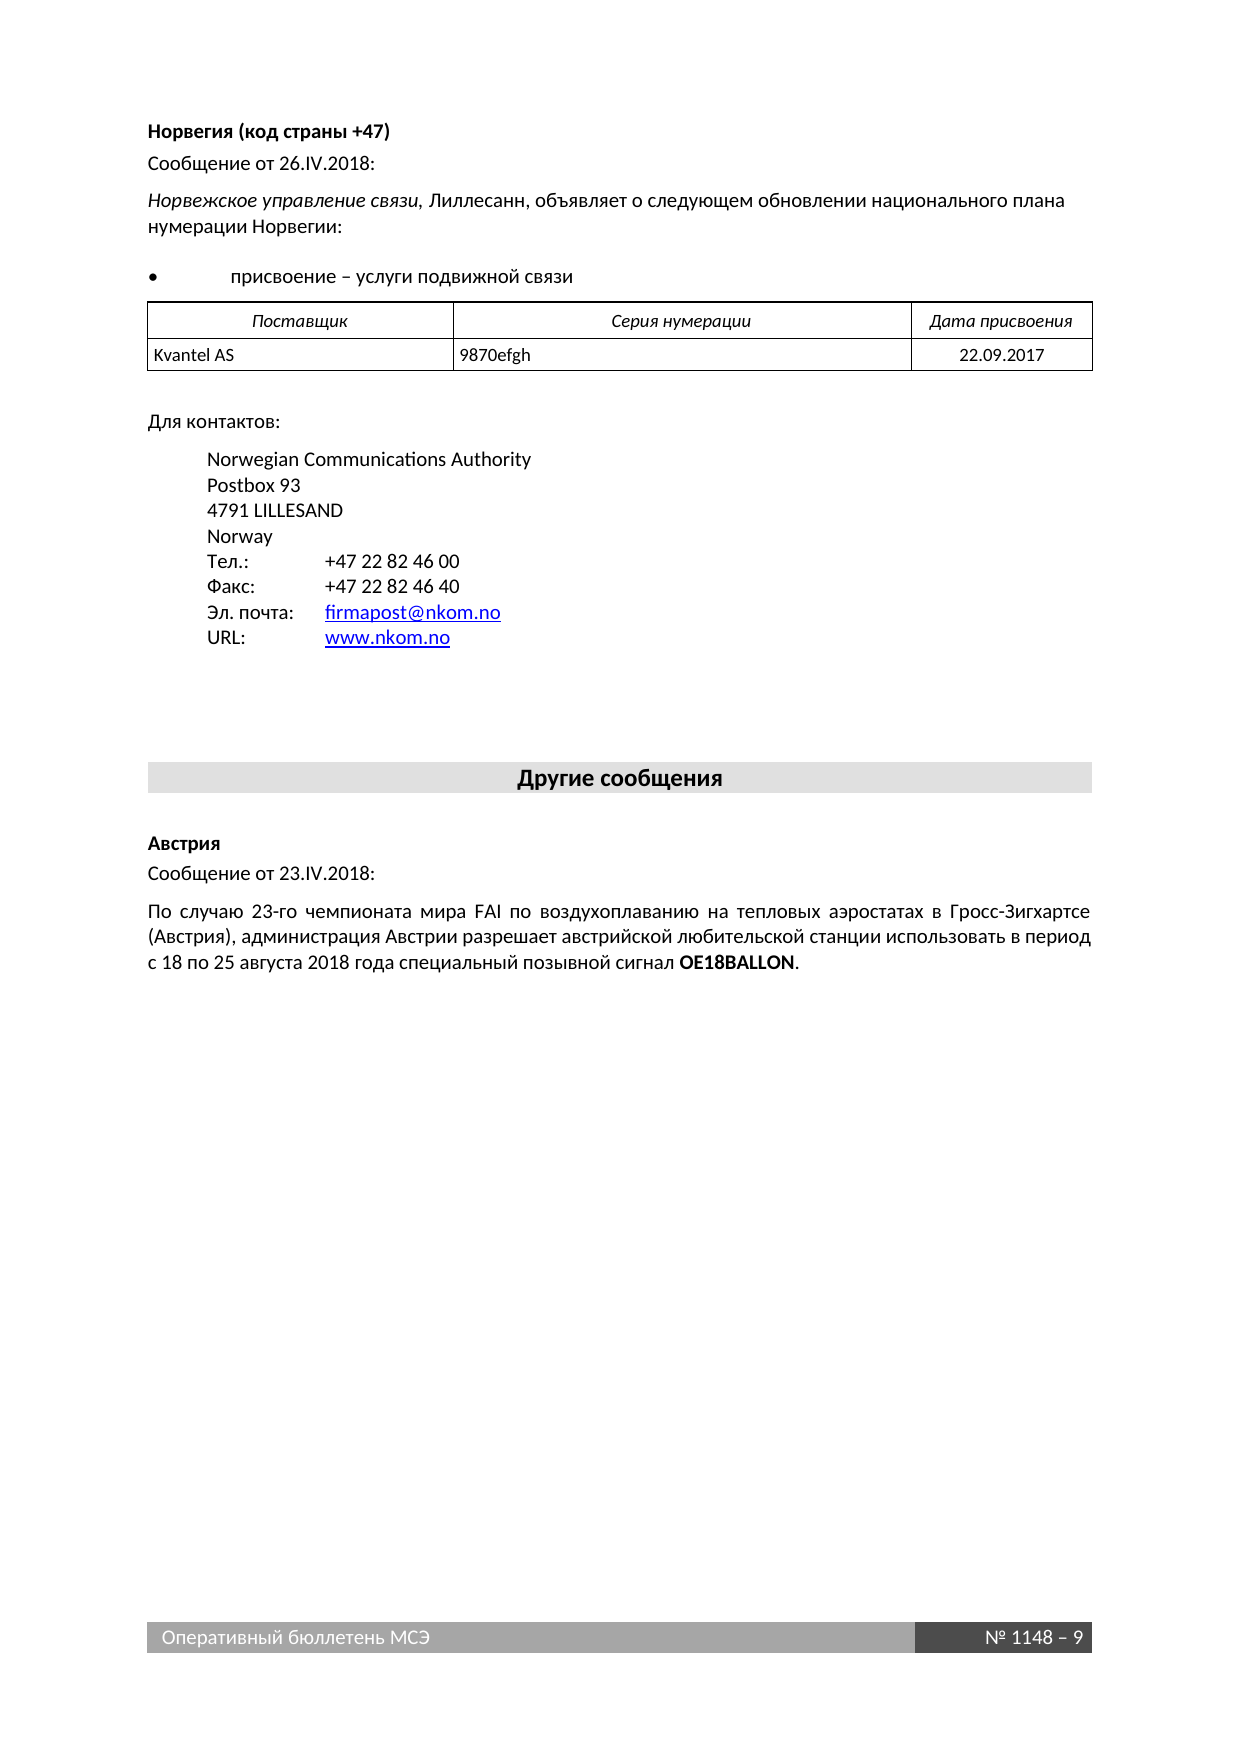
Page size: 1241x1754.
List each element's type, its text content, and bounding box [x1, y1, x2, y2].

table_cell Kvantel AS [148, 339, 453, 370]
text • присвоение – услуги подвижной связи [148, 263, 1092, 289]
text Сообщение от 23.IV.2018: [148, 860, 1092, 886]
text Для контактов: [148, 409, 1092, 434]
text Эл. почта: firmapost@nkom.no [207, 599, 1092, 624]
table_header Дата присвоения [912, 303, 1092, 338]
text Другие сообщения [148, 762, 1092, 793]
text 4791 LILLESAND [207, 497, 1092, 523]
text По случаю 23-го чемпионата мира FAI по воздухоплаванию на тепловых аэростатах в Гросс-Зигхартсе (Австрия), администрация Австрии разрешает австрийской любительской станции использовать в период с 18 по 25 августа 2018 года специальный позывной сигнал OE18BALLON. [148, 898, 1092, 974]
text Факс: +47 22 82 46 40 [207, 574, 1092, 599]
table_header Серия нумерации [454, 303, 911, 338]
table_header Поставщик [148, 303, 453, 338]
text Сообщение от 26.IV.2018: [148, 150, 1092, 175]
text Norwegian Communications Authority [207, 447, 1092, 472]
text Postbox 93 [207, 472, 1092, 497]
text Тел.: +47 22 82 46 00 [207, 548, 1092, 574]
text URL: www.nkom.no [207, 624, 1092, 650]
text Norway [207, 523, 1092, 548]
text Норвегия (код страны +47) [148, 118, 1092, 143]
table_cell 22.09.2017 [912, 339, 1092, 370]
table_cell 9870efgh [454, 339, 911, 370]
text Норвежское управление связи, Лиллесанн, объявляет о следующем обновлении национального плана нумерации Норвегии: [148, 188, 1092, 238]
text Австрия [148, 831, 1092, 856]
